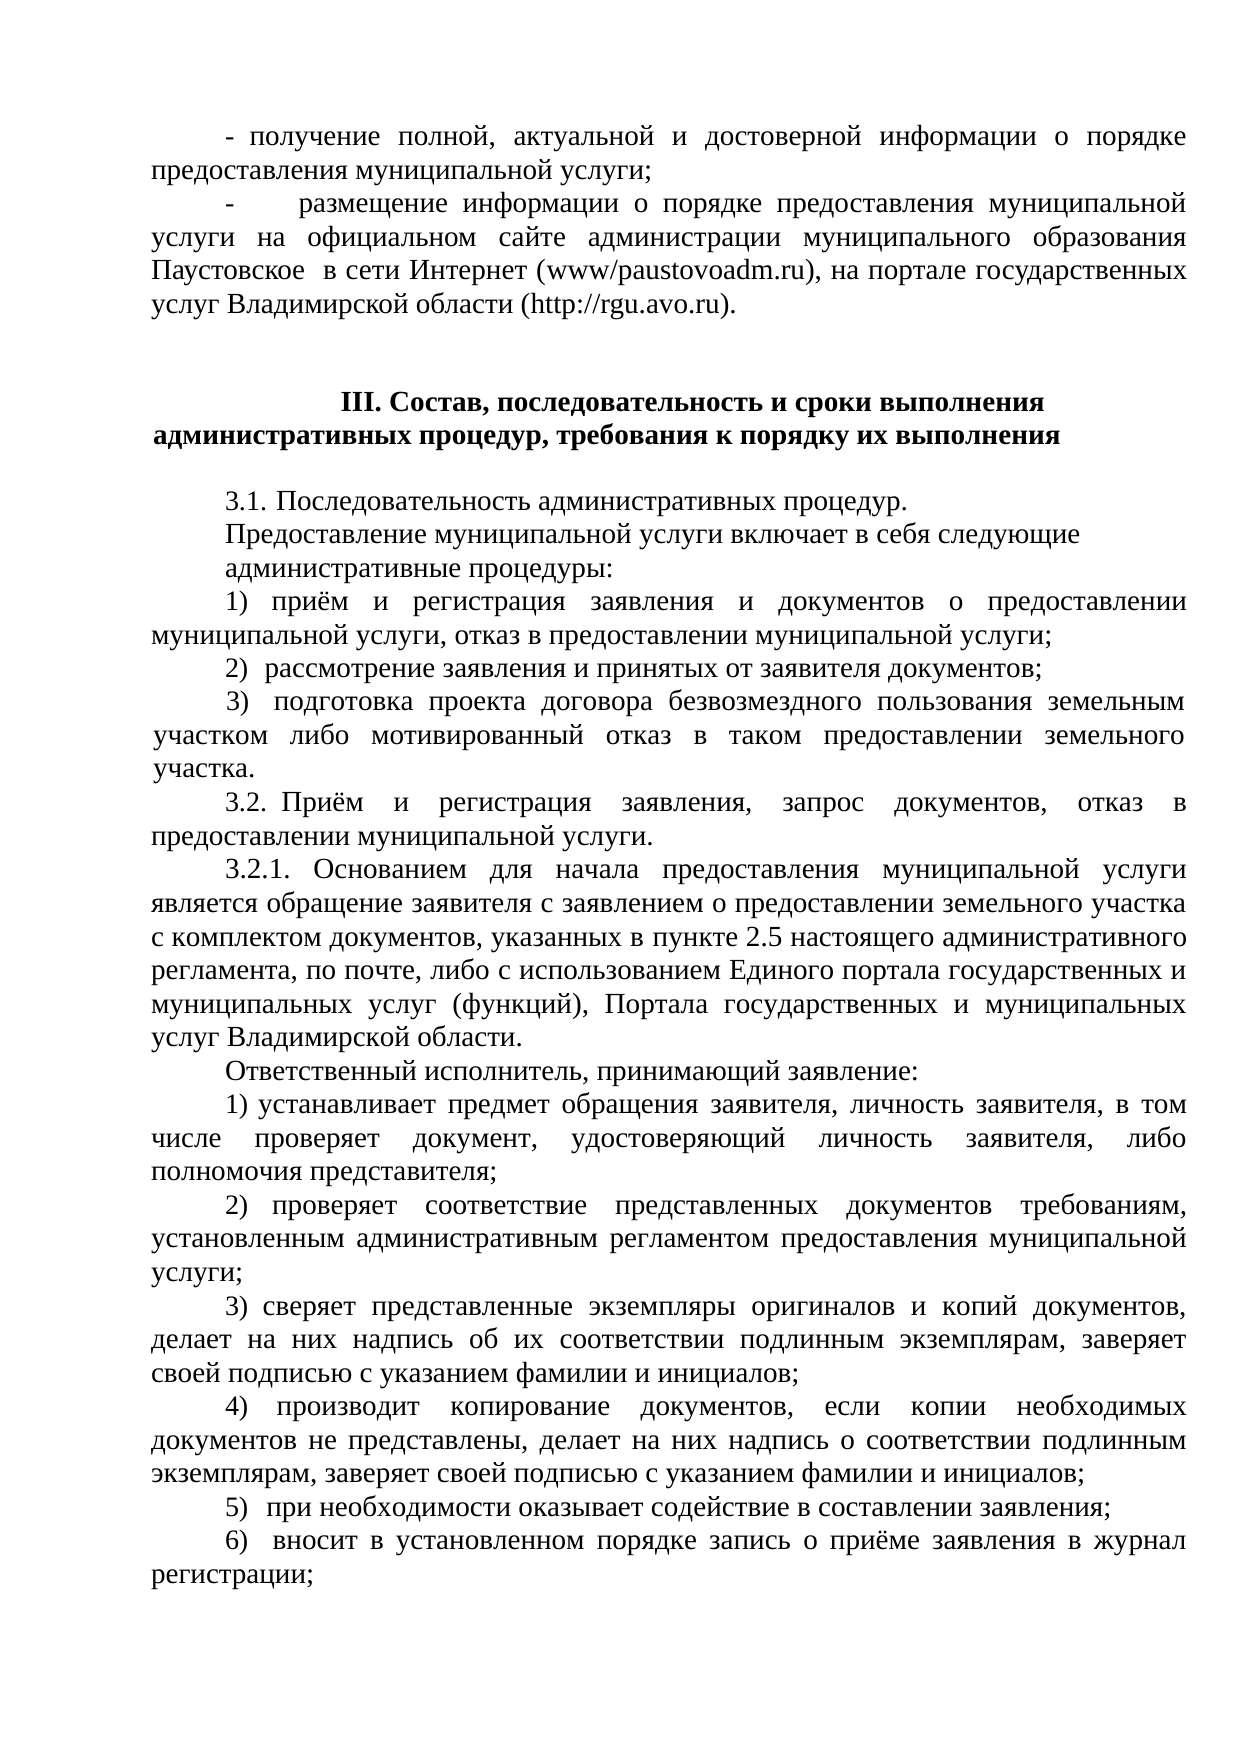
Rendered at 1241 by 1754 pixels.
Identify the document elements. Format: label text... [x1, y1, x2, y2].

list сверяет представленные экземпляры оригиналов и копий документов, делает на них надпись об их соответствии подлинным экземплярам, заверяет своей подписью с указанием фамилии и инициалов; [151, 1288, 1187, 1388]
list устанавливает предмет обращения заявителя, личность заявителя, в том числе проверяет документ, удостоверяющий личность заявителя, либо полномочия представителя; [151, 1086, 1187, 1187]
list получение полной, актуальной и достоверной информации о порядке предоставления муниципальной услуги; [151, 118, 1187, 185]
list рассмотрение заявления и принятых от заявителя документов; [151, 650, 1187, 684]
list Последовательность административных процедур. [151, 483, 1187, 516]
list подготовка проекта договора безвозмездного пользования земельным участком либо мотивированный отказ в таком предоставлении земельного участка. [153, 684, 1185, 784]
list проверяет соответствие представленных документов требованиям, установленным административным регламентом предоставления муниципальной услуги; [151, 1187, 1187, 1288]
text 3.2.1. Основанием для начала предоставления муниципальной услуги является обращение заявителя с заявлением о предоставлении земельного участка с комплектом документов, указанных в пункте 2.5 настоящего административного регламента, по почте, либо с использованием Единого портала государственных и муниципальных услуг (функций), Портала государственных и муниципальных услуг Владимирской области. [151, 852, 1187, 1053]
list Приём и регистрация заявления, запрос документов, отказ в предоставлении муниципальной услуги. [151, 784, 1187, 852]
text Ответственный исполнитель, принимающий заявление: [151, 1053, 1187, 1086]
list производит копирование документов, если копии необходимых документов не представлены, делает на них надпись о соответствии подлинным экземплярам, заверяет своей подписью с указанием фамилии и инициалов; [151, 1388, 1187, 1489]
list вносит в установленном порядке запись о приёме заявления в журнал регистрации; [151, 1522, 1187, 1589]
text III. Состав, последовательность и сроки выполнения административных процедур, требования к порядку их выполнения [153, 384, 1185, 451]
list приём и регистрация заявления и документов о предоставлении муниципальной услуги, отказ в предоставлении муниципальной услуги; [151, 583, 1187, 650]
text административные процедуры: [151, 550, 1187, 583]
list при необходимости оказывает содействие в составлении заявления; [151, 1489, 1187, 1522]
list размещение информации о порядке предоставления муниципальной услуги на официальном сайте администрации муниципального образования Паустовское в сети Интернет (www/paustovoadm.ru), на портале государственных услуг Владимирской области (http://rgu.avo.ru). [151, 185, 1187, 319]
text Предоставление муниципальной услуги включает в себя следующие [151, 516, 1187, 550]
